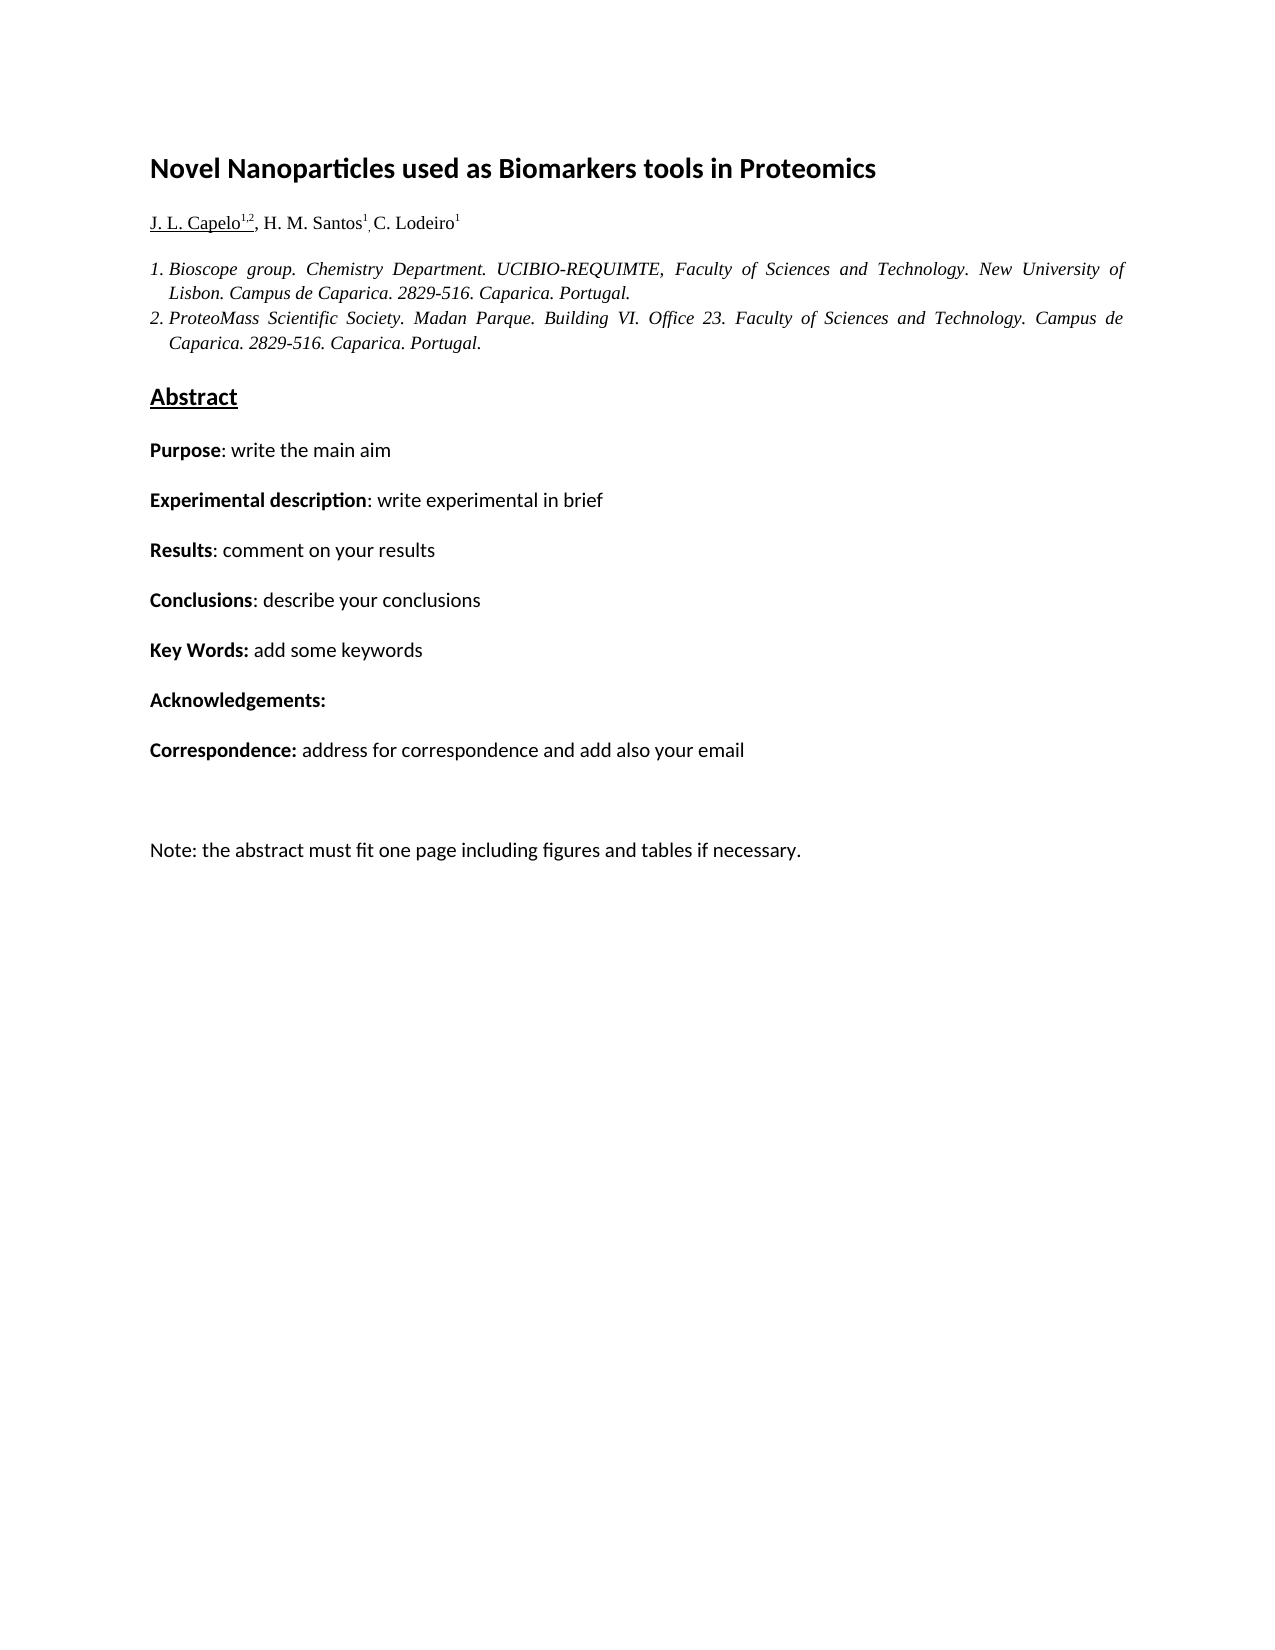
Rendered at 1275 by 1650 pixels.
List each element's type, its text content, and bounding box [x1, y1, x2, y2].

text Conclusions: describe your conclusions [150, 587, 1125, 613]
list ProteoMass Scientific Society. Madan Parque. Building VI. Office 23. Faculty of Sciences and Technology. Campus de Caparica. 2829-516. Caparica. Portugal. [150, 307, 1125, 353]
text J. L. Capelo1,2, H. M. Santos1, C. Lodeiro1 [150, 212, 1125, 233]
text Experimental description: write experimental in brief [150, 487, 1125, 513]
text Correspondence: address for correspondence and add also your email [150, 737, 1125, 763]
text Results: comment on your results [150, 537, 1125, 563]
text Note: the abstract must fit one page including figures and tables if necessary. [150, 837, 1125, 863]
text Purpose: write the main aim [150, 437, 1125, 463]
list Bioscope group. Chemistry Department. UCIBIO-REQUIMTE, Faculty of Sciences and Technology. New University of Lisbon. Campus de Caparica. 2829-516. Caparica. Portugal. [150, 257, 1125, 304]
text Novel Nanoparticles used as Biomarkers tools in Proteomics [150, 150, 1125, 186]
text Acknowledgements: [150, 687, 1125, 713]
text Abstract [150, 381, 1125, 412]
text Key Words: add some keywords [150, 637, 1125, 663]
